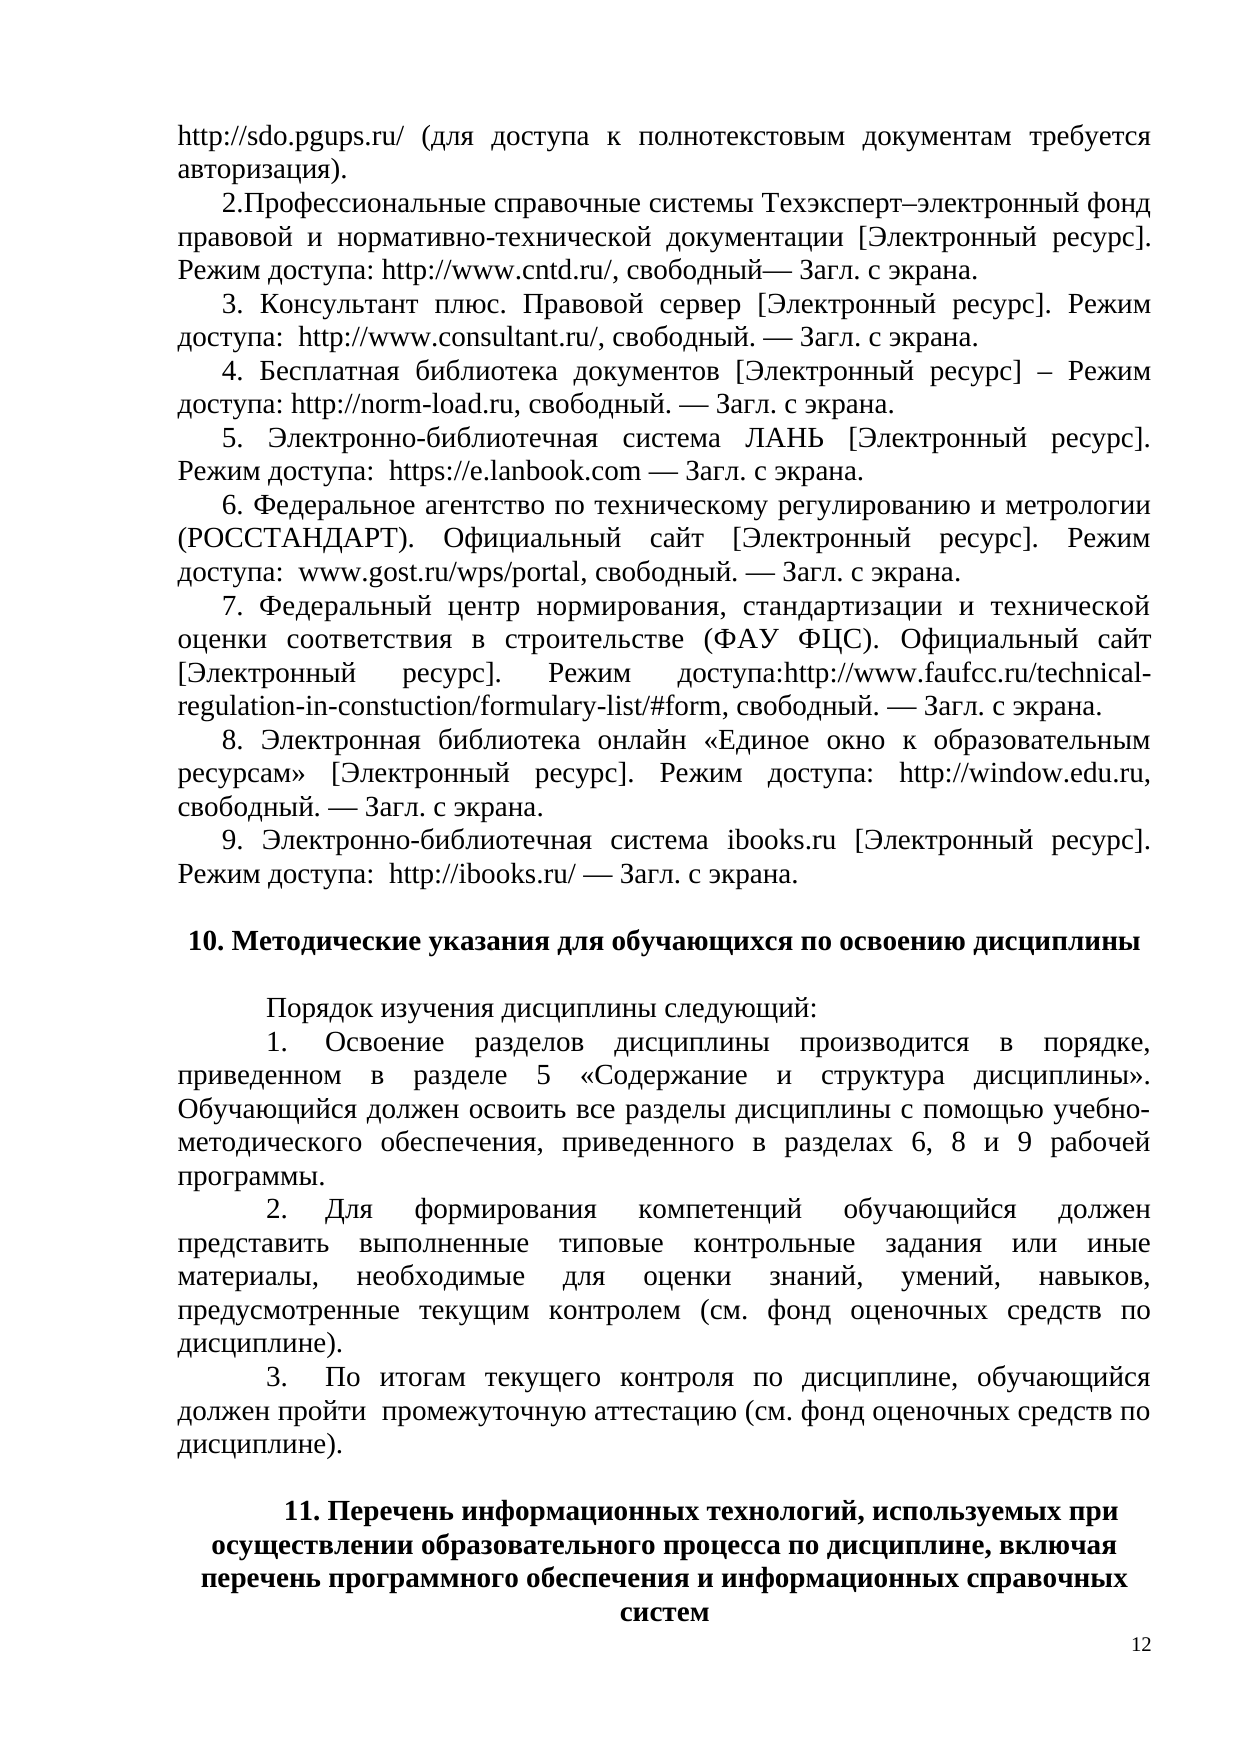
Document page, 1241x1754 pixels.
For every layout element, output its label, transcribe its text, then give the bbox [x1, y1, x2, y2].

text 10. Методические указания для обучающихся по освоению дисциплины [177, 923, 1152, 957]
text 2.Профессиональные справочные системы Техэксперт–электронный фонд правовой и нормативно-технической документации [Электронный ресурс]. Режим доступа: http://www.cntd.ru/, свободный— Загл. с экрана. [177, 185, 1152, 286]
text 7. Федеральный центр нормирования, стандартизации и технической оценки соответствия в строительстве (ФАУ ФЦС). Официальный сайт [Электронный ресурс]. Режим доступа:http://www.faufcc.ru/technical-regulation-in-constuction/formulary-list/#form, свободный. — Загл. с экрана. [177, 588, 1152, 722]
text Порядок изучения дисциплины следующий: [177, 990, 1152, 1024]
text 8. Электронная библиотека онлайн «Единое окно к образовательным ресурсам» [Электронный ресурс]. Режим доступа: http://window.edu.ru, свободный. — Загл. с экрана. [177, 722, 1152, 822]
text 11. Перечень информационных технологий, используемых при осуществлении образовательного процесса по дисциплине, включая перечень программного обеспечения и информационных справочных систем [177, 1493, 1152, 1627]
text 5. Электронно-библиотечная система ЛАНЬ [Электронный ресурс]. Режим доступа: https://e.lanbook.com — Загл. с экрана. [177, 420, 1152, 487]
text 3. Консультант плюс. Правовой сервер [Электронный ресурс]. Режим доступа: http://www.consultant.ru/, свободный. — Загл. с экрана. [177, 286, 1152, 353]
list По итогам текущего контроля по дисциплине, обучающийся должен пройти промежуточную аттестацию (см. фонд оценочных средств по дисциплине). [177, 1359, 1152, 1460]
list Для формирования компетенций обучающийся должен представить выполненные типовые контрольные задания или иные материалы, необходимые для оценки знаний, умений, навыков, предусмотренные текущим контролем (см. фонд оценочных средств по дисциплине). [177, 1191, 1152, 1359]
text 9. Электронно-библиотечная система ibooks.ru [Электронный ресурс]. Режим доступа: http://ibooks.ru/ — Загл. с экрана. [177, 822, 1152, 889]
list Освоение разделов дисциплины производится в порядке, приведенном в разделе 5 «Содержание и структура дисциплины». Обучающийся должен освоить все разделы дисциплины с помощью учебно-методического обеспечения, приведенного в разделах 6, 8 и 9 рабочей программы. [177, 1024, 1152, 1191]
text 6. Федеральное агентство по техническому регулированию и метрологии (РОССТАНДАРТ). Официальный сайт [Электронный ресурс]. Режим доступа: www.gost.ru/wps/portal, свободный. — Загл. с экрана. [177, 487, 1152, 588]
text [177, 118, 1152, 185]
text 4. Бесплатная библиотека документов [Электронный ресурс] – Режим доступа: http://norm-load.ru, свободный. — Загл. с экрана. [177, 353, 1152, 420]
